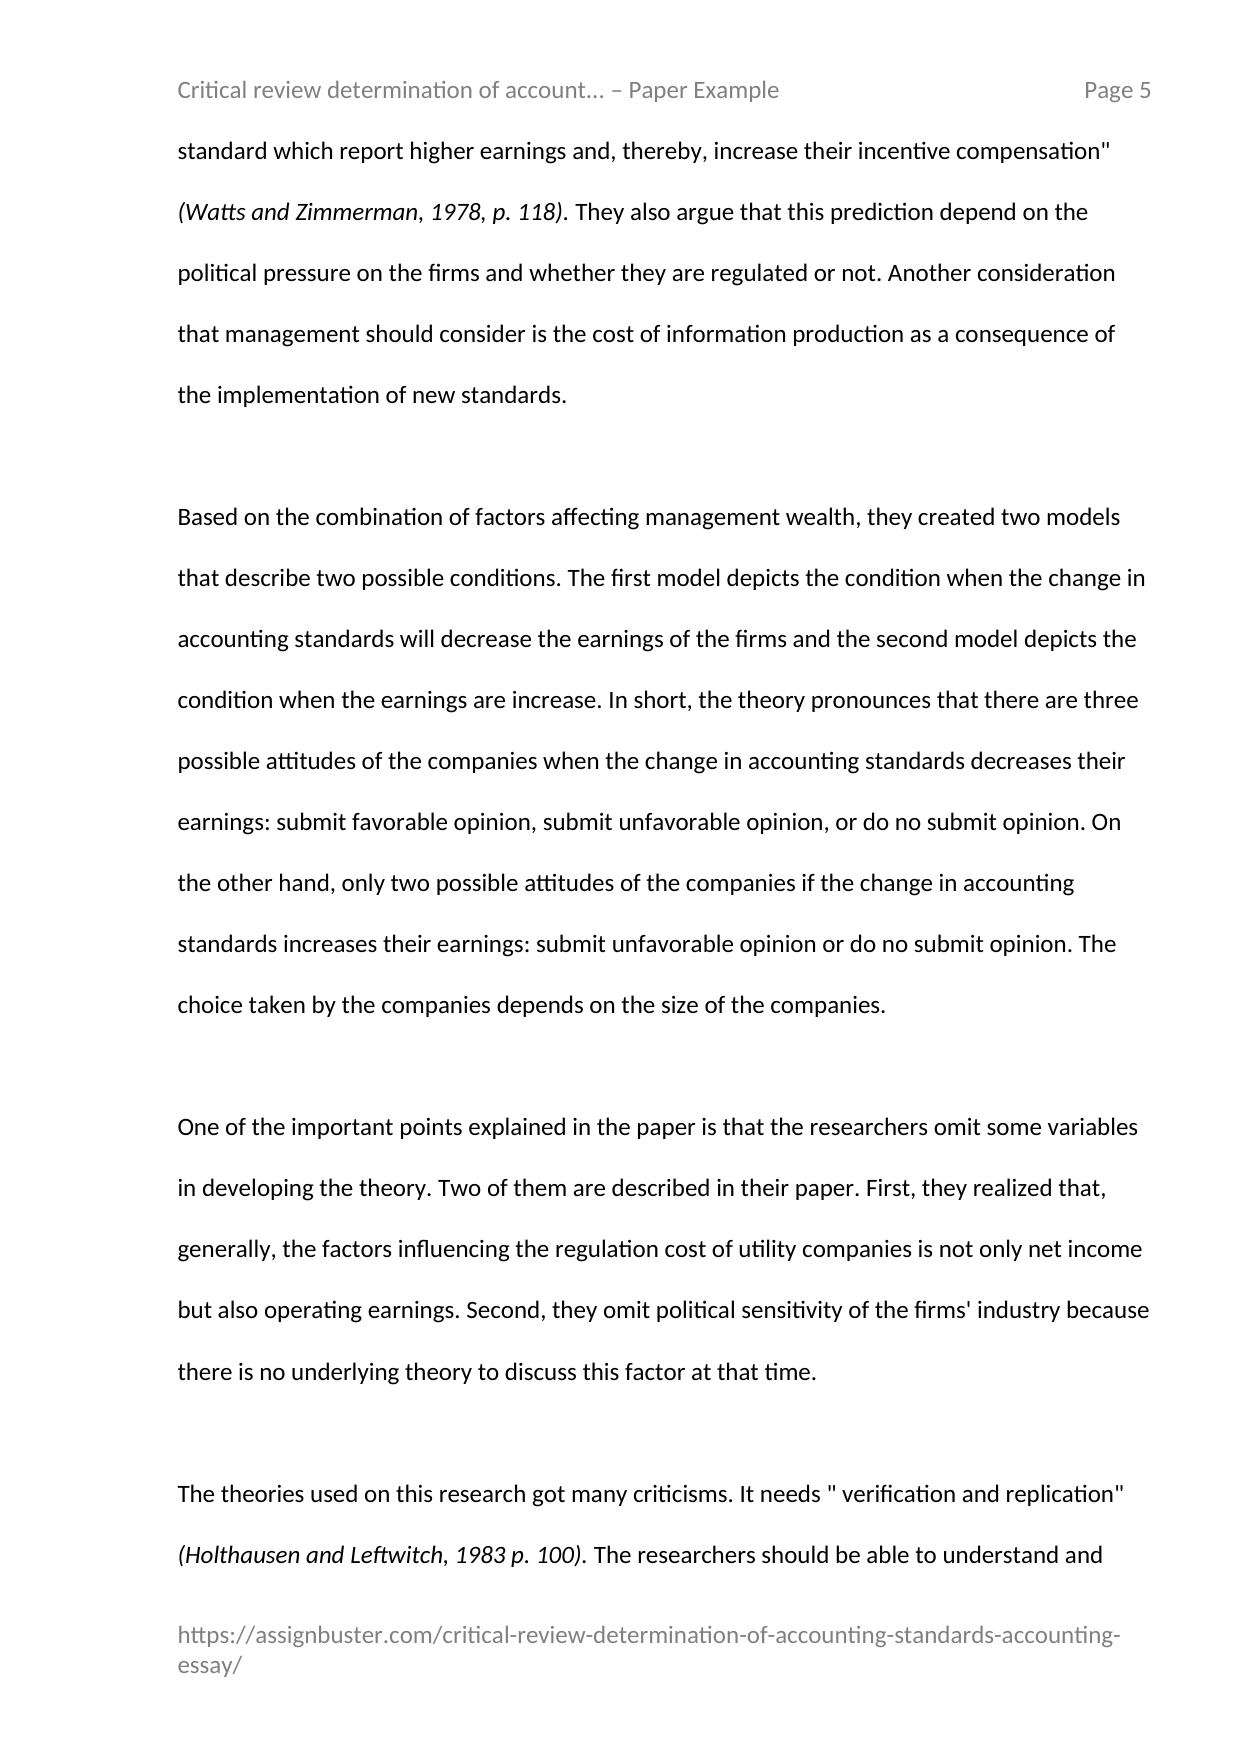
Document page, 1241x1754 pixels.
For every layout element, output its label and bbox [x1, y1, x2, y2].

text [177, 135, 1152, 1569]
